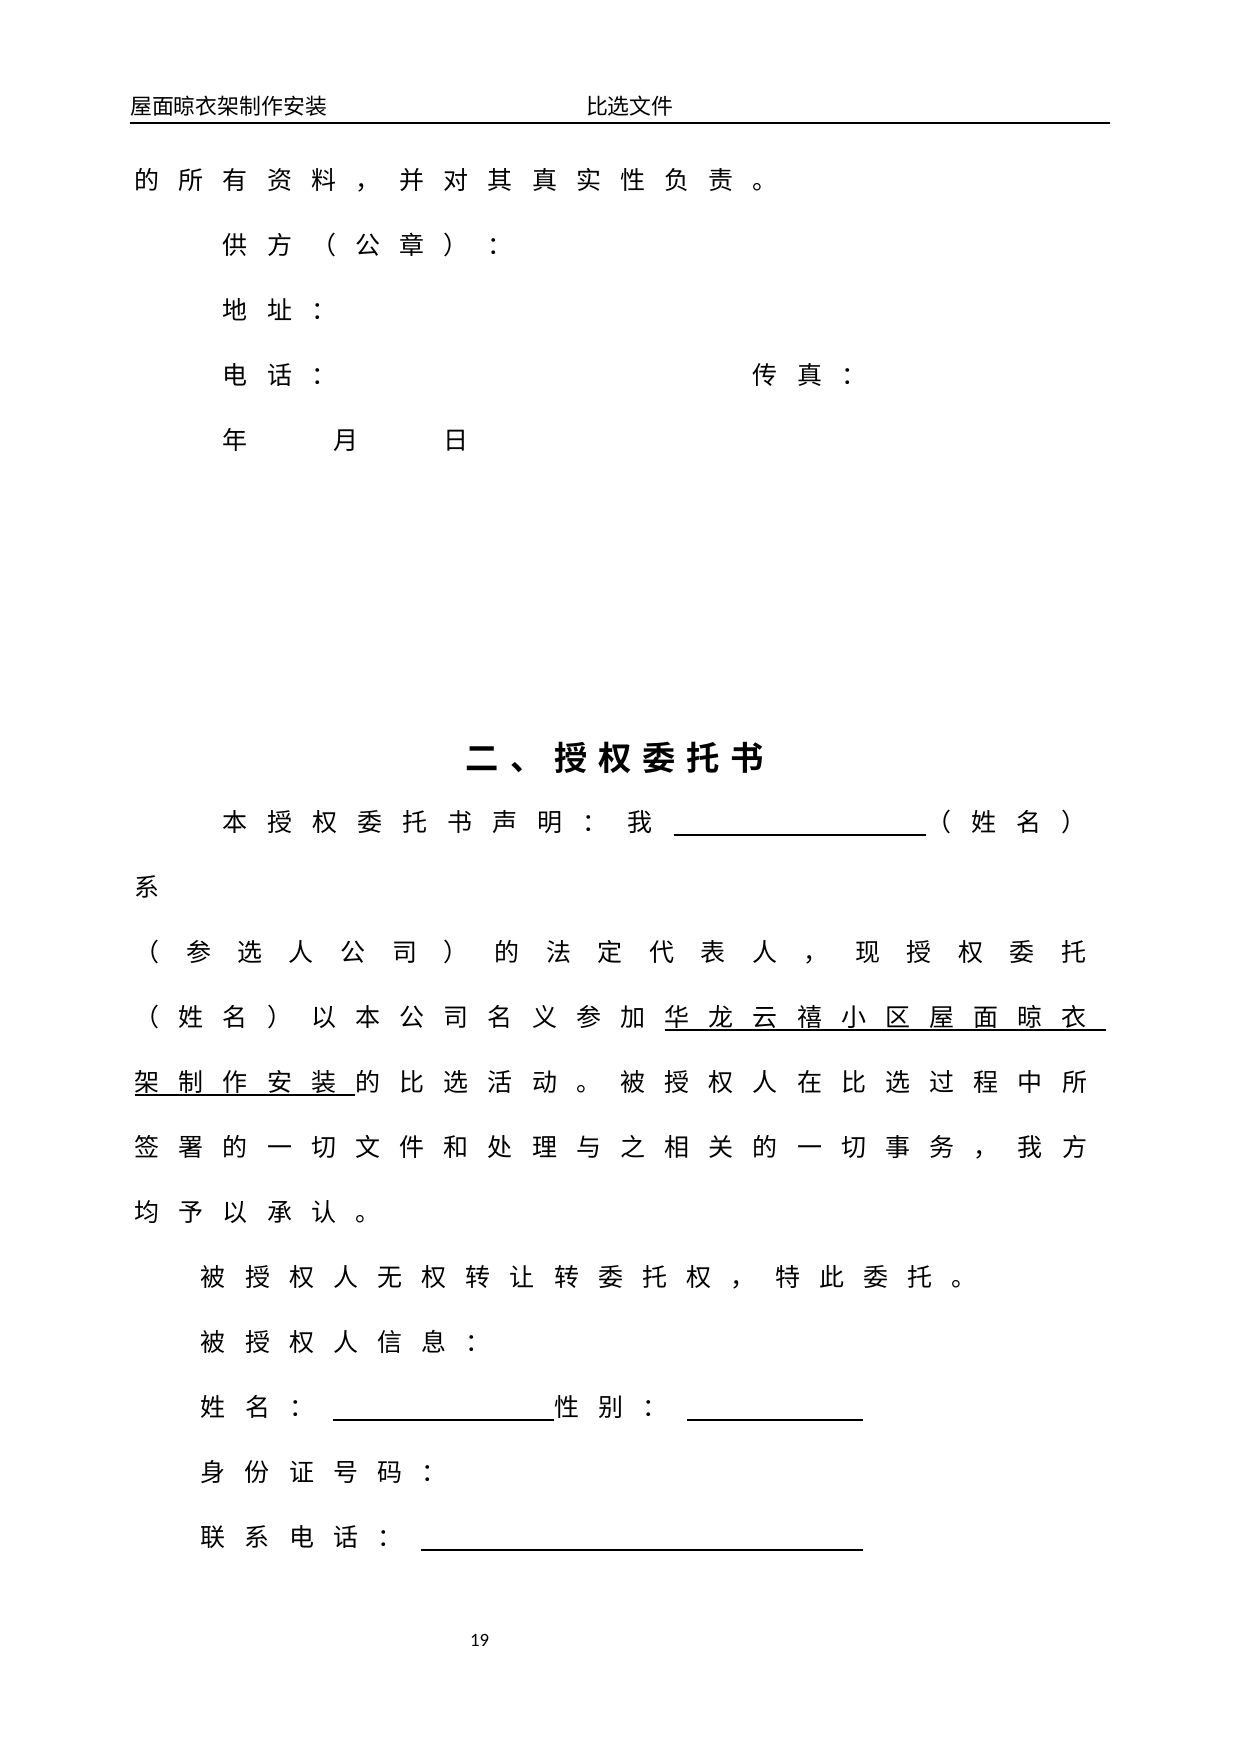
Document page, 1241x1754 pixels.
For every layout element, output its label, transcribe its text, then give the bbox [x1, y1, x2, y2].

text 姓名： 性别： [97, 1373, 1106, 1438]
text 联系电话： [97, 1503, 1106, 1568]
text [134, 146, 1106, 211]
text 供方（公章）： [134, 211, 1106, 276]
text 电话： 传真： [134, 341, 1106, 406]
text 被授权人无权转让转委托权，特此委托。 [97, 1243, 1106, 1308]
text 二、授权委托书 [134, 723, 1106, 788]
text 本授权委托书声明：我 （姓名）系 [134, 788, 1106, 918]
text 地址： [134, 276, 1106, 341]
text （参选人公司）的法定代表人，现授权委托 （姓名）以本公司名义参加华龙云禧小区屋面晾衣架制作安装的比选活动。被授权人在比选过程中所签署的一切文件和处理与之相关的一切事务，我方均予以承认。 [134, 918, 1106, 1243]
text 身份证号码： [97, 1438, 1106, 1503]
text 被授权人信息： [97, 1308, 1106, 1373]
text 年 月 日 [134, 406, 1106, 471]
